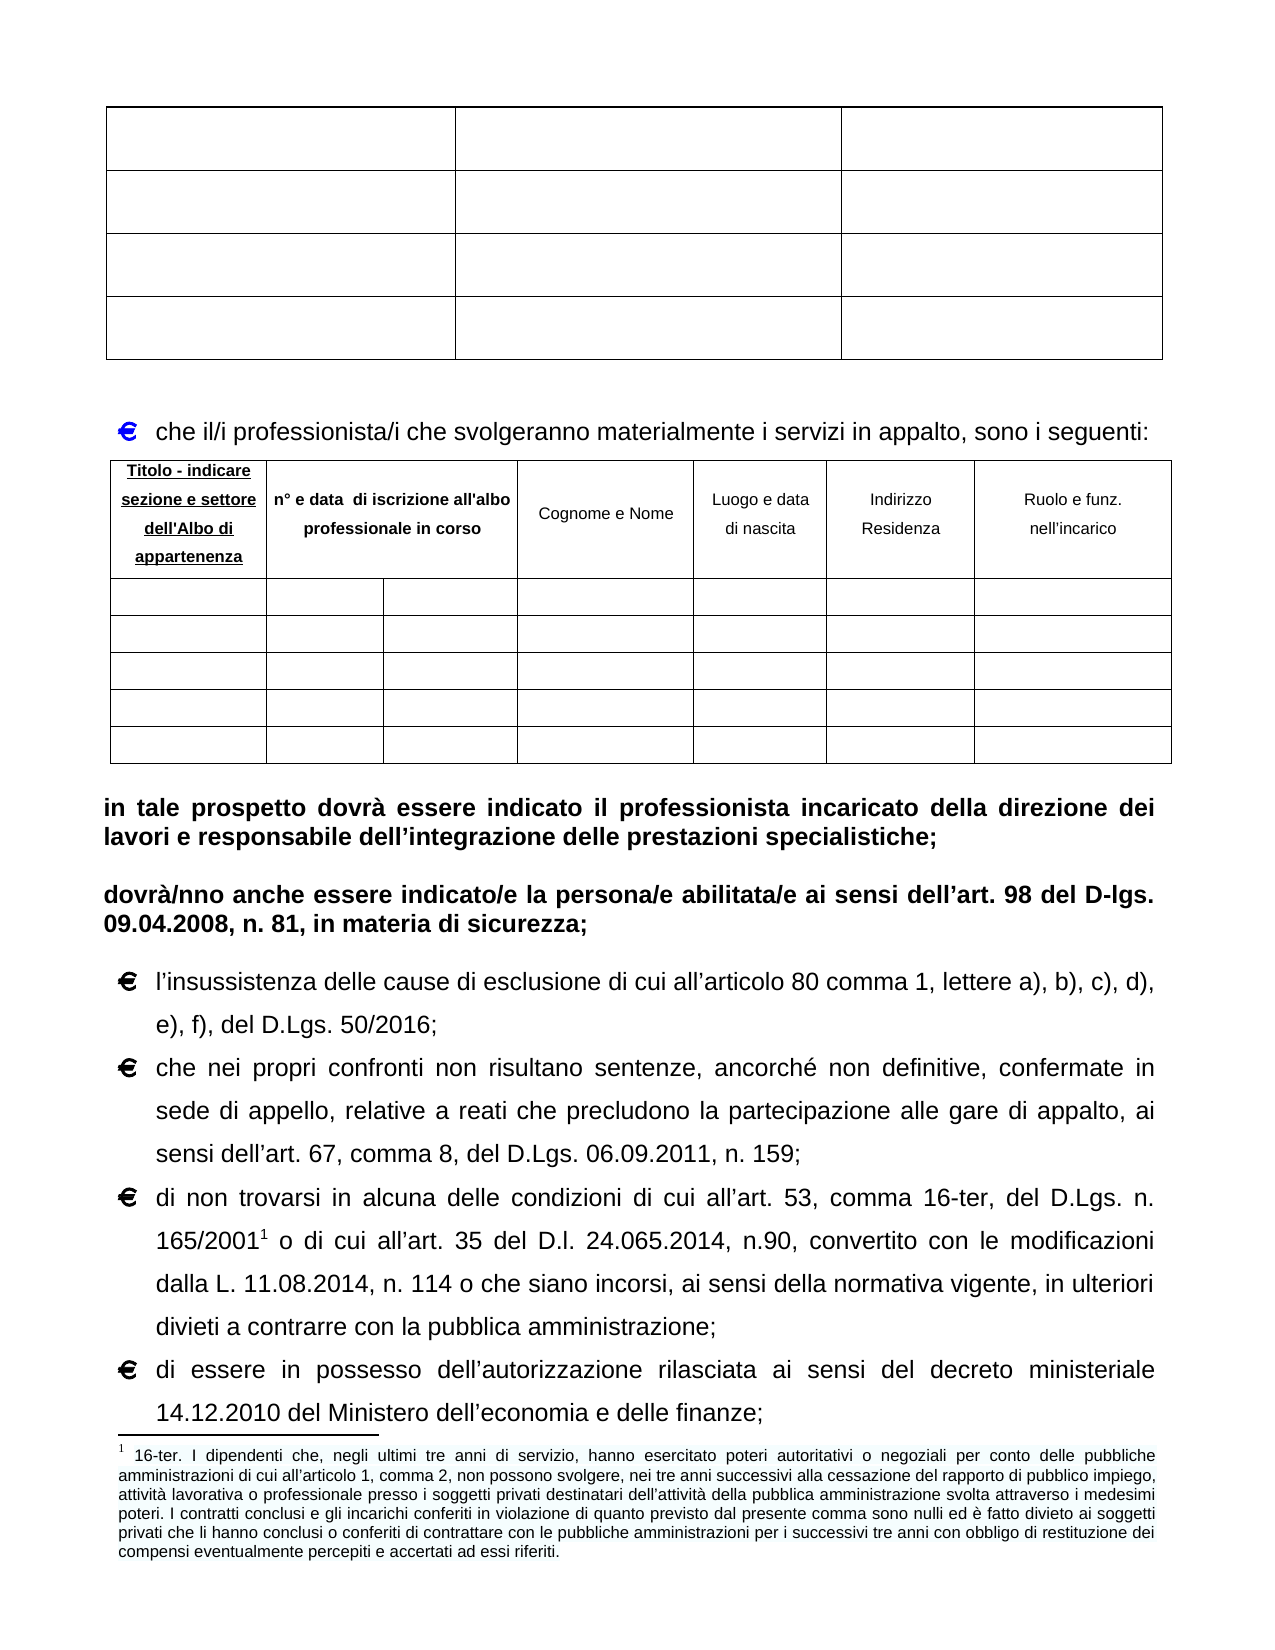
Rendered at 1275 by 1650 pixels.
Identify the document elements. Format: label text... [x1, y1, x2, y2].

table_cell [827, 690, 974, 726]
table_cell [694, 616, 826, 652]
table_cell [518, 653, 693, 689]
table_cell [111, 579, 266, 615]
table_cell [456, 108, 841, 169]
table_cell [694, 727, 826, 763]
text in tale prospetto dovrà essere indicato il professionista incaricato della direzione dei lavori e responsabile dell’integrazione delle prestazioni specialistiche; [103, 793, 1157, 851]
table_cell [975, 727, 1171, 763]
table_cell [384, 727, 517, 763]
table_cell [267, 653, 383, 689]
table_cell [107, 234, 455, 296]
table_cell [267, 579, 383, 615]
table_cell [975, 579, 1171, 615]
table_cell [518, 690, 693, 726]
table_cell [107, 108, 455, 169]
table_cell [694, 579, 826, 615]
table_cell [518, 727, 693, 763]
table_cell [384, 653, 517, 689]
table_cell [842, 234, 1162, 296]
table_cell [384, 616, 517, 652]
table_cell [111, 653, 266, 689]
list di essere in possesso dell’autorizzazione rilasciata ai sensi del decreto ministeriale 14.12.2010 del Ministero dell’economia e delle finanze; [118, 1355, 1157, 1427]
table_cell [107, 171, 455, 233]
table_cell [975, 616, 1171, 652]
table_cell [384, 579, 517, 615]
table_cell [975, 690, 1171, 726]
table_cell [842, 297, 1162, 359]
table_header Titolo - indicare sezione e settore dell'Albo di appartenenza [111, 461, 266, 578]
list che il/i professionista/i che svolgeranno materialmente i servizi in appalto, sono i seguenti: [118, 417, 1157, 446]
table_cell [107, 297, 455, 359]
list di non trovarsi in alcuna delle condizioni di cui all’art. 53, comma 16-ter, del D.Lgs. n. 165/2001 o di cui all’art. 35 del D.l. 24.065.2014, n.90, convertito con le modificazioni dalla L. 11.08.2014, n. 114 o che siano incorsi, ai sensi della normativa vigente, in ulteriori divieti a contrarre con la pubblica amministrazione; [118, 1183, 1157, 1341]
table_cell [827, 653, 974, 689]
table_cell [842, 171, 1162, 233]
table_cell [827, 616, 974, 652]
table_cell [111, 690, 266, 726]
table_cell [827, 579, 974, 615]
table_cell [827, 727, 974, 763]
table_cell [111, 727, 266, 763]
table_cell [694, 690, 826, 726]
table_cell [518, 579, 693, 615]
table_cell [267, 727, 383, 763]
table_header Indirizzo Residenza [827, 461, 974, 578]
table_cell [456, 297, 841, 359]
table_cell [456, 171, 841, 233]
list l’insussistenza delle cause di esclusione di cui all’articolo 80 comma 1, lettere a), b), c), d), e), f), del D.Lgs. 50/2016; [118, 967, 1157, 1039]
table_header Luogo e data di nascita [694, 461, 826, 578]
table_cell [518, 616, 693, 652]
text dovrà/nno anche essere indicato/e la persona/e abilitata/e ai sensi dell’art. 98 del D-lgs. 09.04.2008, n. 81, in materia di sicurezza; [103, 880, 1157, 938]
table_cell [694, 653, 826, 689]
table_header n° e data di iscrizione all'albo professionale in corso [267, 461, 517, 578]
table_cell [267, 690, 383, 726]
table_cell [111, 616, 266, 652]
table_cell [975, 653, 1171, 689]
table_header Cognome e Nome [518, 461, 693, 578]
table_header Ruolo e funz. nell’incarico [975, 461, 1171, 578]
table_cell [456, 234, 841, 296]
table_cell [384, 690, 517, 726]
table_cell [267, 616, 383, 652]
list che nei propri confronti non risultano sentenze, ancorché non definitive, confermate in sede di appello, relative a reati che precludono la partecipazione alle gare di appalto, ai sensi dell’art. 67, comma 8, del D.Lgs. 06.09.2011, n. 159; [118, 1053, 1157, 1168]
table_cell [842, 108, 1162, 169]
